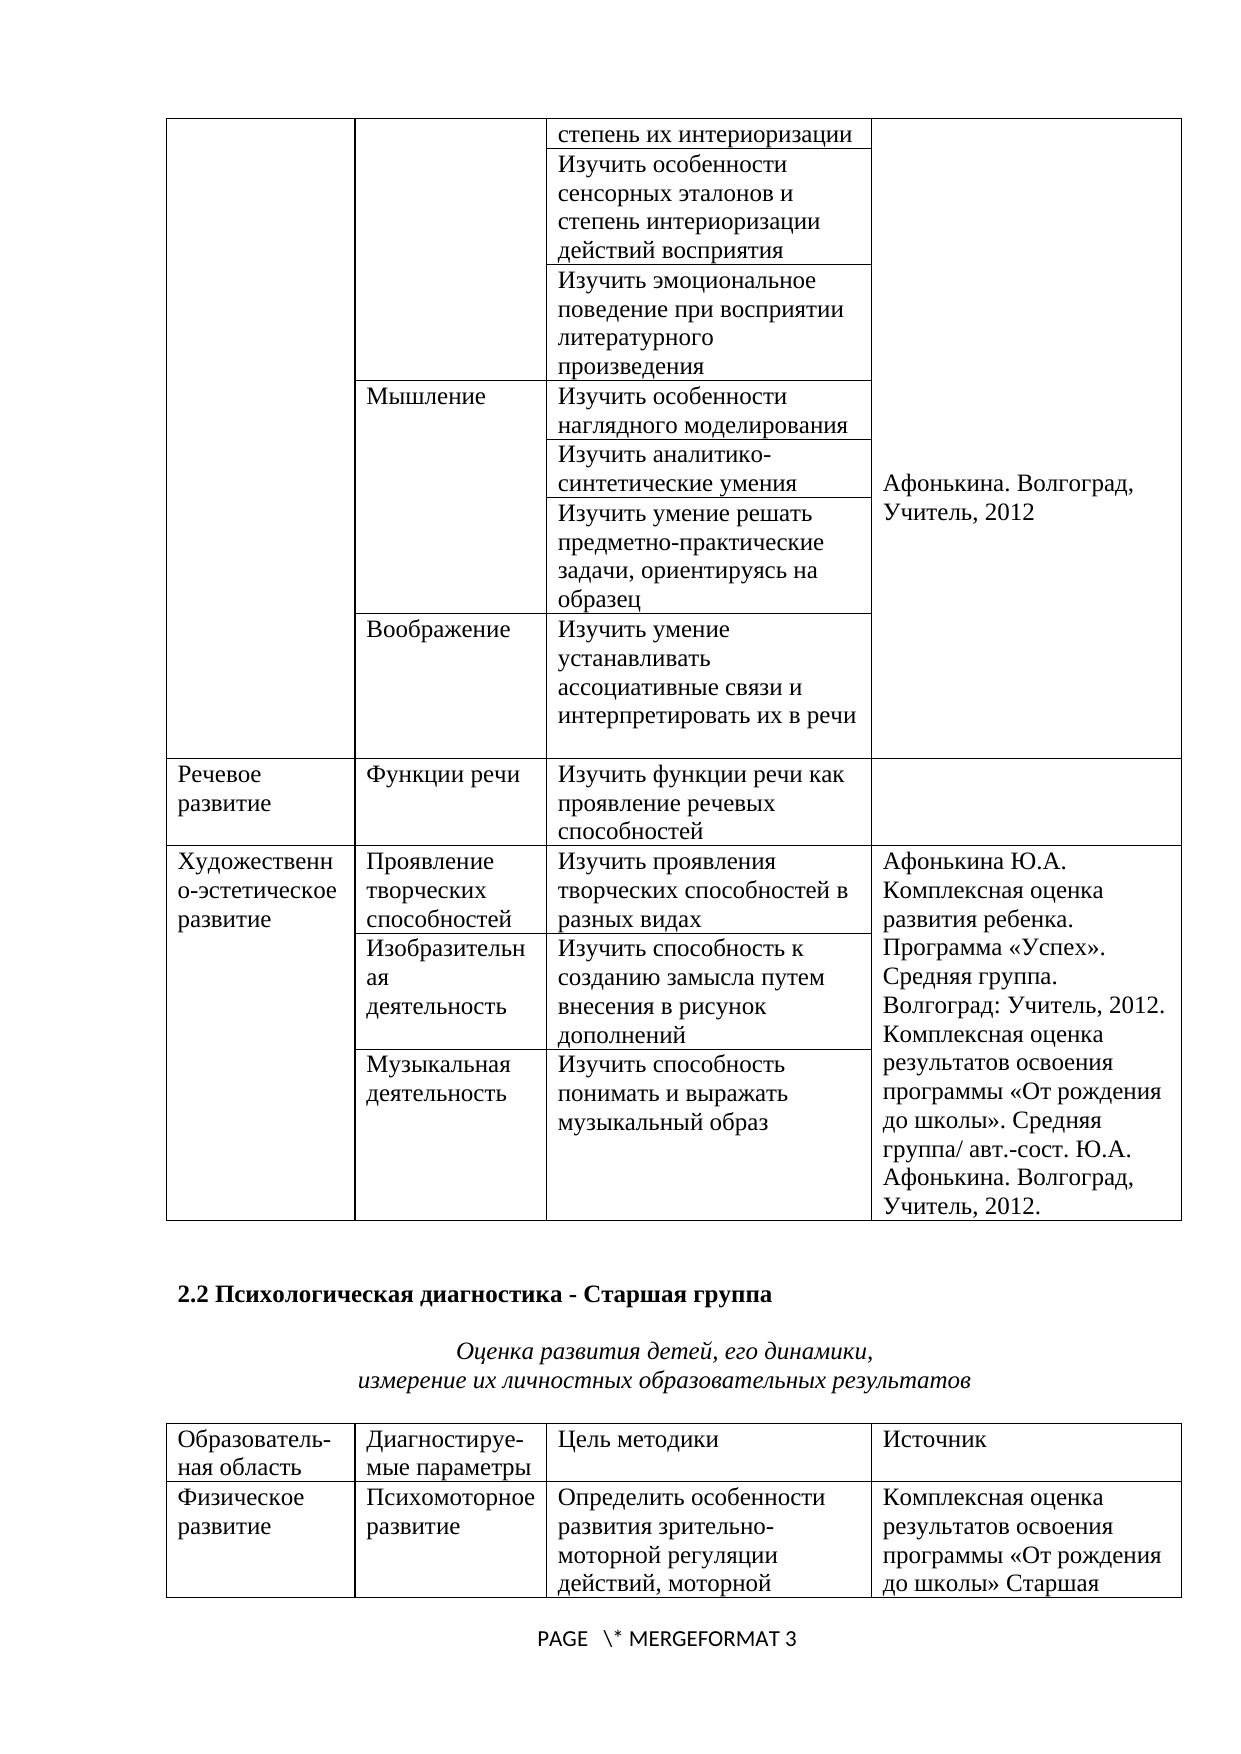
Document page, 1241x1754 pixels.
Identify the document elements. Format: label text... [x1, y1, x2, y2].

text Оценка развития детей, его динамики, [177, 1336, 1152, 1365]
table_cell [547, 1482, 871, 1597]
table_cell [356, 1482, 546, 1597]
table_cell Воображение [356, 614, 546, 758]
table_cell Изучить функции речи как проявление речевых способностей [547, 759, 871, 845]
table_cell Изучить особенности наглядного моделирования [547, 381, 871, 438]
table_cell Проявление творческих способностей [356, 846, 546, 932]
table_cell Музыкальная деятельность [356, 1050, 546, 1220]
table_cell Изучить эмоциональное поведение при восприятии литературного произведения [547, 265, 871, 380]
table_header Образователь- ная область [167, 1424, 354, 1481]
table_cell Изучить проявления творческих способностей в разных видах [547, 846, 871, 932]
table_header Цель методики [547, 1424, 871, 1481]
text измерение их личностных образовательных результатов [177, 1365, 1152, 1394]
table_cell Физическое развитие [167, 1482, 354, 1597]
table_cell Изучить особенности сенсорных эталонов и степень интериоризации действий восприятия [547, 149, 871, 264]
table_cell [872, 1482, 1181, 1597]
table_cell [547, 119, 871, 148]
table_cell [872, 759, 1181, 845]
table_cell Мышление [356, 381, 546, 613]
table_cell Функции речи [356, 759, 546, 845]
table_cell Речевое развитие [167, 759, 354, 845]
table_cell Изучить способность к созданию замысла путем внесения в рисунок дополнений [547, 934, 871, 1048]
table_cell Изучить умение устанавливать ассоциативные связи и интерпретировать их в речи [547, 614, 871, 758]
table_header Диагностируе- мые параметры [356, 1424, 546, 1481]
table_cell Изучить умение решать предметно-практические задачи, ориентируясь на образец [547, 498, 871, 613]
table_header Источник [872, 1424, 1181, 1481]
table_cell Художественно-эстетическое развитие [167, 846, 354, 1220]
table_cell Афонькина Ю.А. Комплексная оценка развития ребенка. Программа «Успех». Средняя группа. Волгоград: Учитель, 2012. Комплексная оценка результатов освоения программы «От рождения до школы». Средняя группа/ авт.-сост. Ю.А. Афонькина. Волгоград, Учитель, 2012. [872, 846, 1181, 1220]
table_cell Изобразительная деятельность [356, 934, 546, 1048]
table_cell Изучить аналитико-синтетические умения [547, 440, 871, 497]
text 2.2 Психологическая диагностика - Старшая группа [177, 1279, 1152, 1308]
table_cell Изучить способность понимать и выражать музыкальный образ [547, 1050, 871, 1220]
